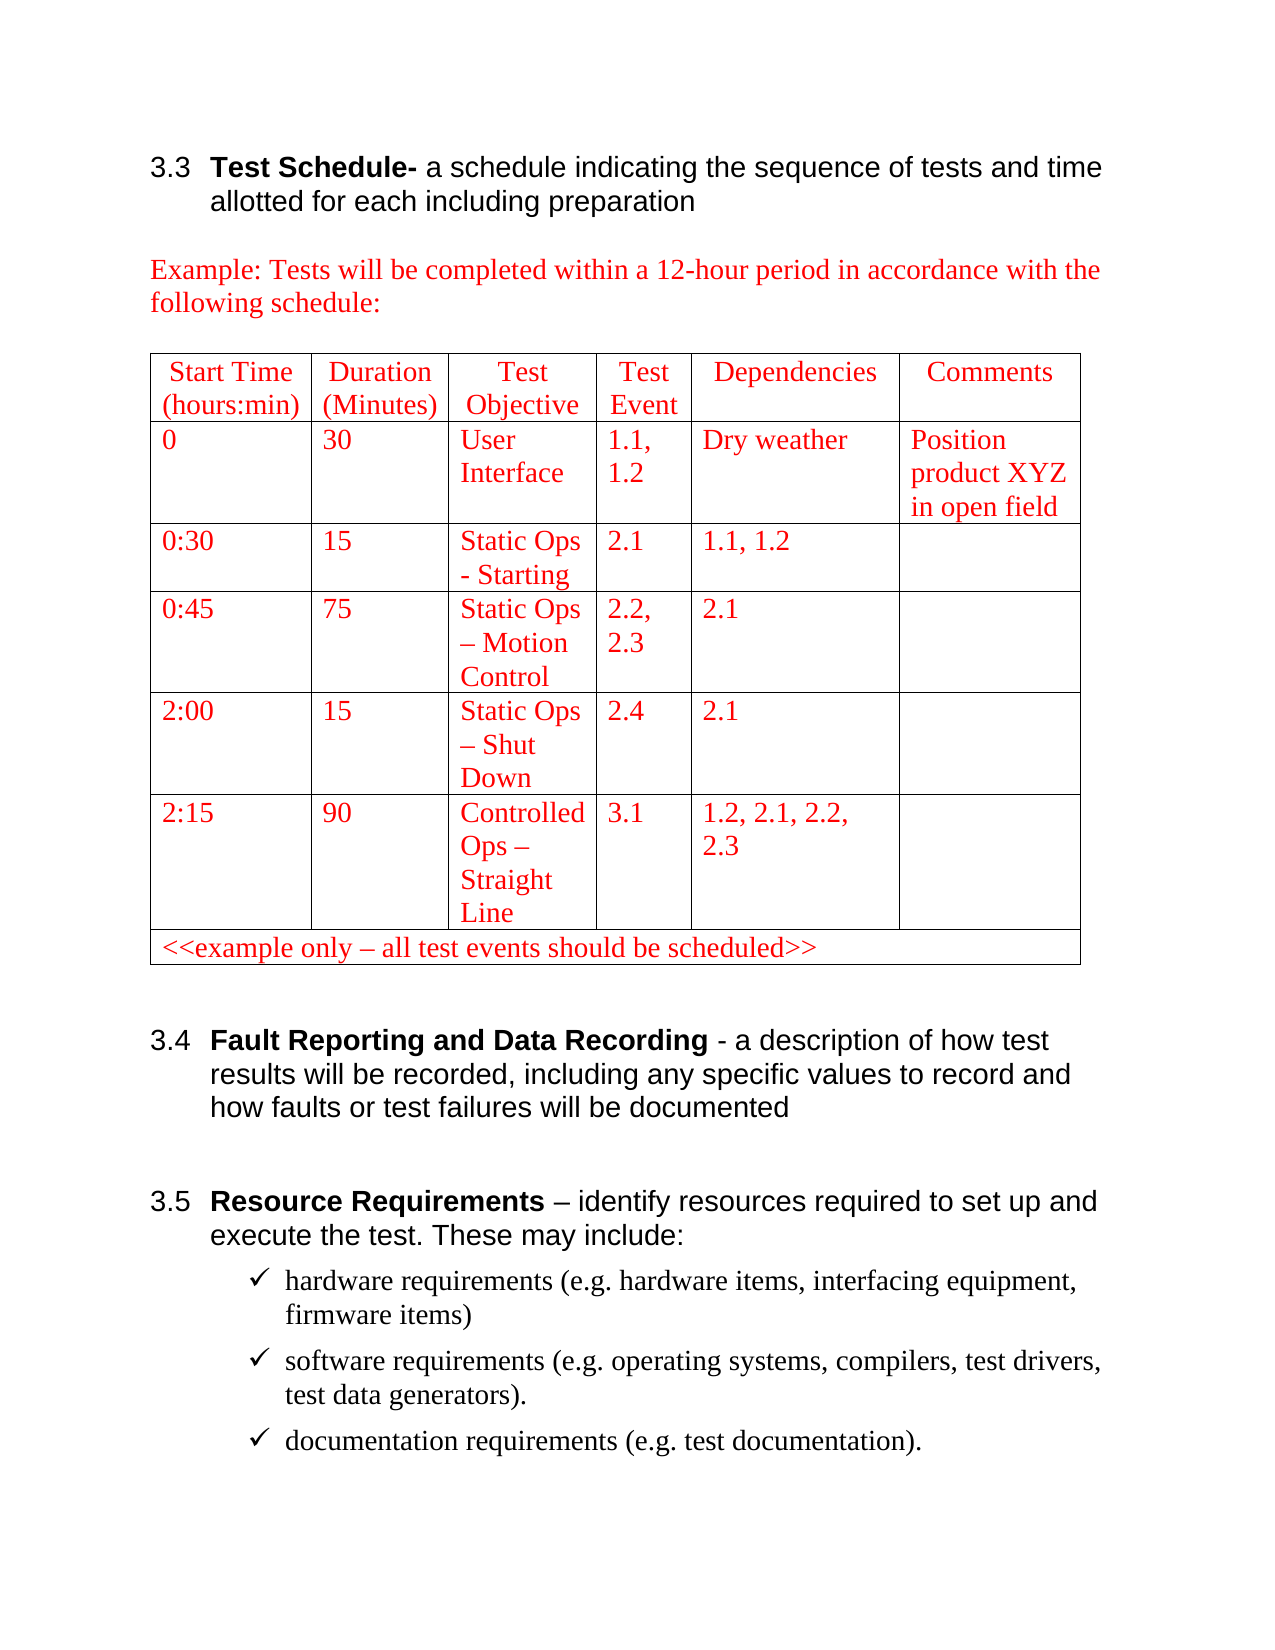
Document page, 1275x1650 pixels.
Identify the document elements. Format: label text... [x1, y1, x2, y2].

table_cell 2.1 [597, 524, 691, 591]
table_cell 15 [312, 693, 448, 794]
table_cell [900, 592, 1080, 692]
list software requirements (e.g. operating systems, compilers, test drivers, test data generators). [247, 1343, 1125, 1410]
table_cell Static Ops – Motion Control [449, 592, 596, 692]
table_header Dependencies [692, 354, 899, 421]
table_cell 30 [312, 422, 448, 522]
table_cell 0:45 [151, 592, 311, 692]
list documentation requirements (e.g. test documentation). [247, 1423, 1125, 1457]
text Example: Tests will be completed within a 12-hour period in accordance with the following schedule: [150, 252, 1125, 319]
table_header Test Objective [449, 354, 596, 421]
table_cell 15 [312, 524, 448, 591]
subtitle Resource Requirements – identify resources required to set up and execute the test. These may include: [150, 1184, 1125, 1251]
table_cell 2.2, 2.3 [597, 592, 691, 692]
table_cell Static Ops – Shut Down [449, 693, 596, 794]
subtitle Fault Reporting and Data Recording - a description of how test results will be recorded, including any specific values to record and how faults or test failures will be documented [150, 1023, 1125, 1124]
table_header Comments [900, 354, 1080, 421]
table_cell Position product XYZ in open field [900, 422, 1080, 522]
subtitle Test Schedule- a schedule indicating the sequence of tests and time allotted for each including preparation [150, 150, 1125, 217]
table_cell [900, 795, 1080, 929]
table_header Duration (Minutes) [312, 354, 448, 421]
table_cell 0:30 [151, 524, 311, 591]
table_cell 75 [312, 592, 448, 692]
table_cell 2:00 [151, 693, 311, 794]
table_header Start Time (hours:min) [151, 354, 311, 421]
table_cell Dry weather [692, 422, 899, 522]
table_cell [900, 693, 1080, 794]
table_cell User Interface [449, 422, 596, 522]
table_cell [900, 524, 1080, 591]
table_cell 2.1 [692, 693, 899, 794]
table_cell 2:15 [151, 795, 311, 929]
table_cell Controlled Ops – Straight Line [449, 795, 596, 929]
table_cell <<example only – all test events should be scheduled>> [151, 930, 1080, 964]
table_cell 1.1, 1.2 [597, 422, 691, 522]
table_cell 1.1, 1.2 [692, 524, 899, 591]
table_cell 3.1 [597, 795, 691, 929]
table_header Test Event [597, 354, 691, 421]
table_cell 2.1 [692, 592, 899, 692]
table_cell Static Ops - Starting [449, 524, 596, 591]
table_cell 1.2, 2.1, 2.2, 2.3 [692, 795, 899, 929]
list hardware requirements (e.g. hardware items, interfacing equipment, firmware items) [247, 1263, 1125, 1331]
table_cell 90 [312, 795, 448, 929]
table_cell 0 [151, 422, 311, 522]
table_cell 2.4 [597, 693, 691, 794]
